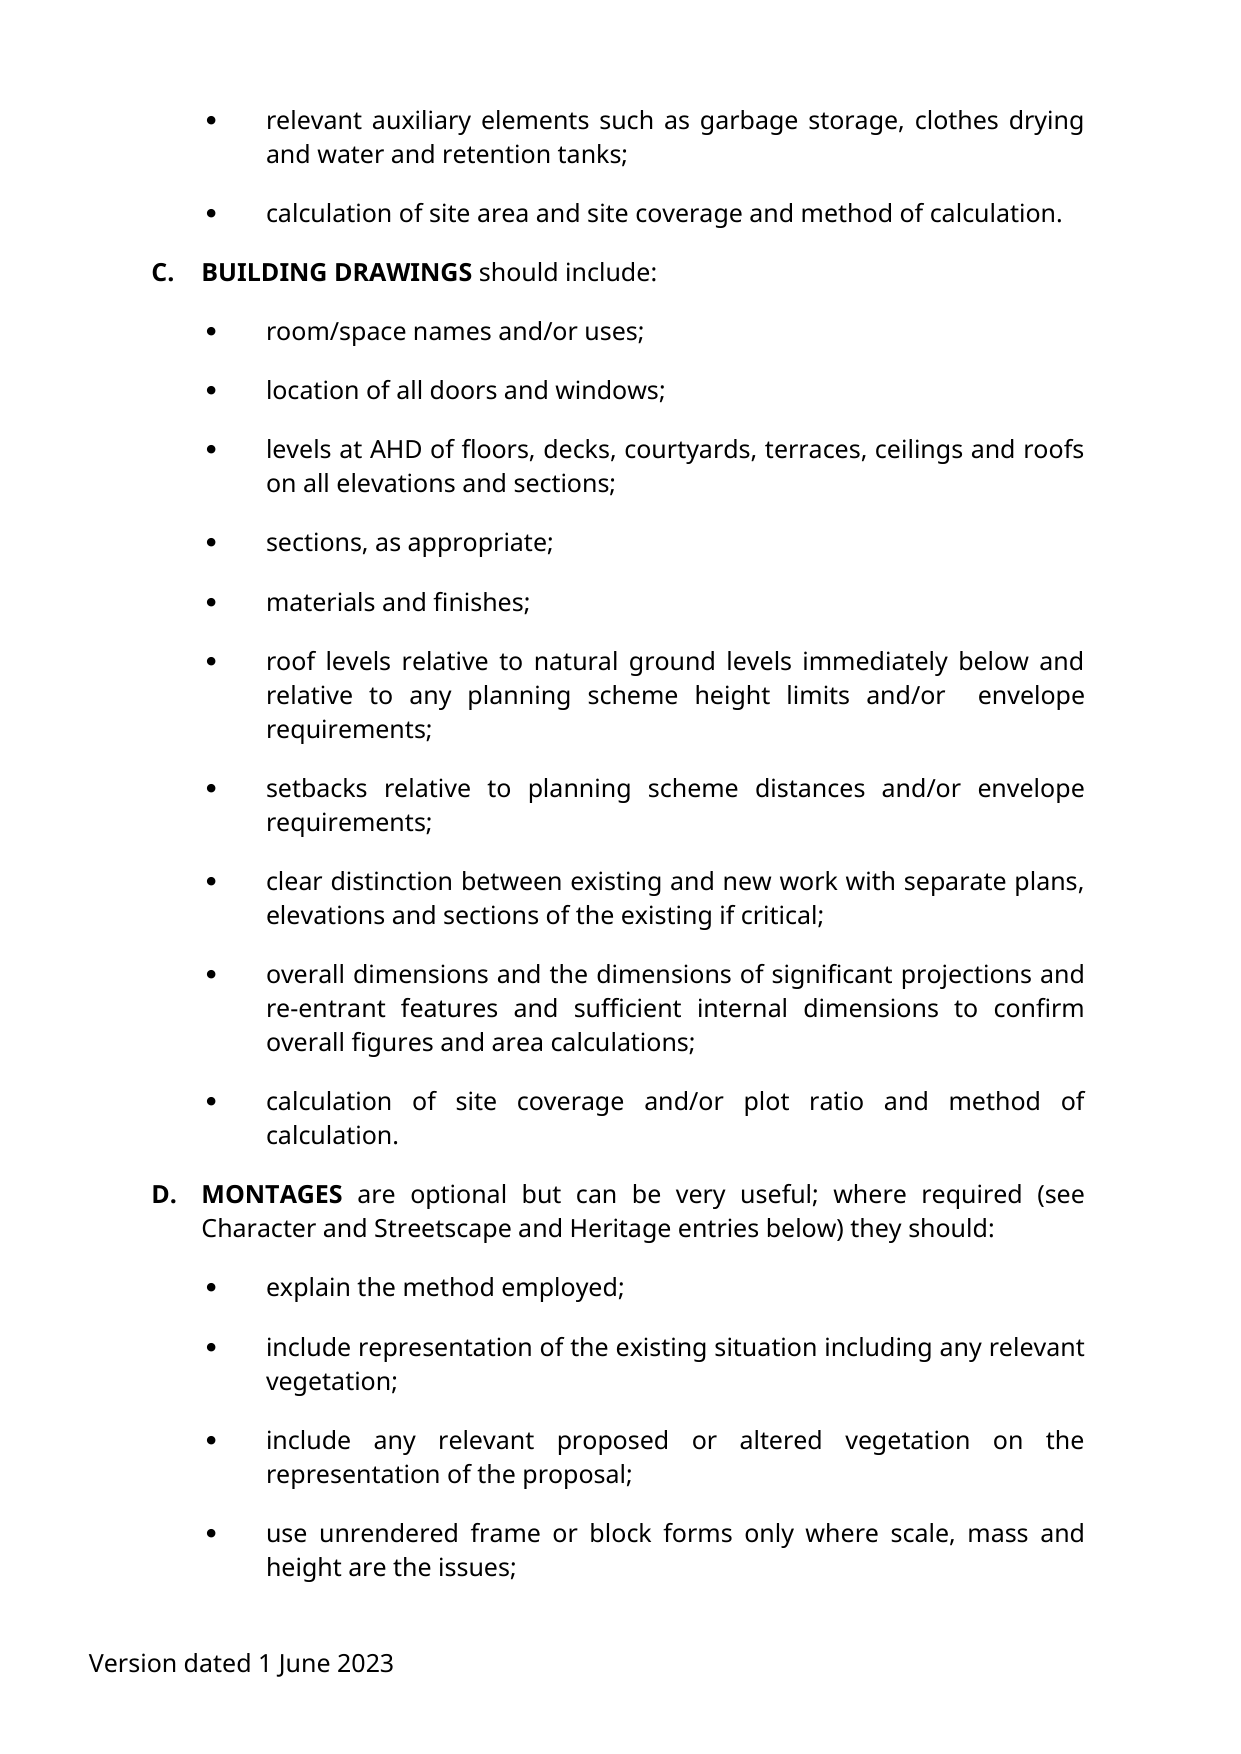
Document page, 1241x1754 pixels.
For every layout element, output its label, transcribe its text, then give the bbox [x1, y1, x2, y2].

list roof levels relative to natural ground levels immediately below and relative to any planning scheme height limits and/or envelope requirements; [207, 643, 1086, 745]
list levels at AHD of floors, decks, courtyards, terraces, ceilings and roofs on all elevations and sections; [207, 432, 1086, 500]
list setbacks relative to planning scheme distances and/or envelope requirements; [207, 770, 1086, 838]
list calculation of site coverage and/or plot ratio and method of calculation. [207, 1084, 1086, 1152]
text C. BUILDING DRAWINGS should include: [151, 255, 1086, 289]
list materials and finishes; [207, 584, 1086, 618]
list overall dimensions and the dimensions of significant projections and re-entrant features and sufficient internal dimensions to confirm overall figures and area calculations; [207, 957, 1086, 1059]
list use unrendered frame or block forms only where scale, mass and height are the issues; [207, 1515, 1086, 1583]
list include any relevant proposed or altered vegetation on the representation of the proposal; [207, 1422, 1086, 1490]
text D. MONTAGES are optional but can be very useful; where required (see Character and Streetscape and Heritage entries below) they should: [151, 1177, 1086, 1245]
list explain the method employed; [207, 1270, 1086, 1304]
list relevant auxiliary elements such as garbage storage, clothes drying and water and retention tanks; [207, 103, 1086, 171]
list room/space names and/or uses; [207, 314, 1086, 348]
list location of all doors and windows; [207, 373, 1086, 407]
list clear distinction between existing and new work with separate plans, elevations and sections of the existing if critical; [207, 863, 1086, 932]
list include representation of the existing situation including any relevant vegetation; [207, 1329, 1086, 1397]
list sections, as appropriate; [207, 525, 1086, 559]
list calculation of site area and site coverage and method of calculation. [207, 196, 1086, 230]
